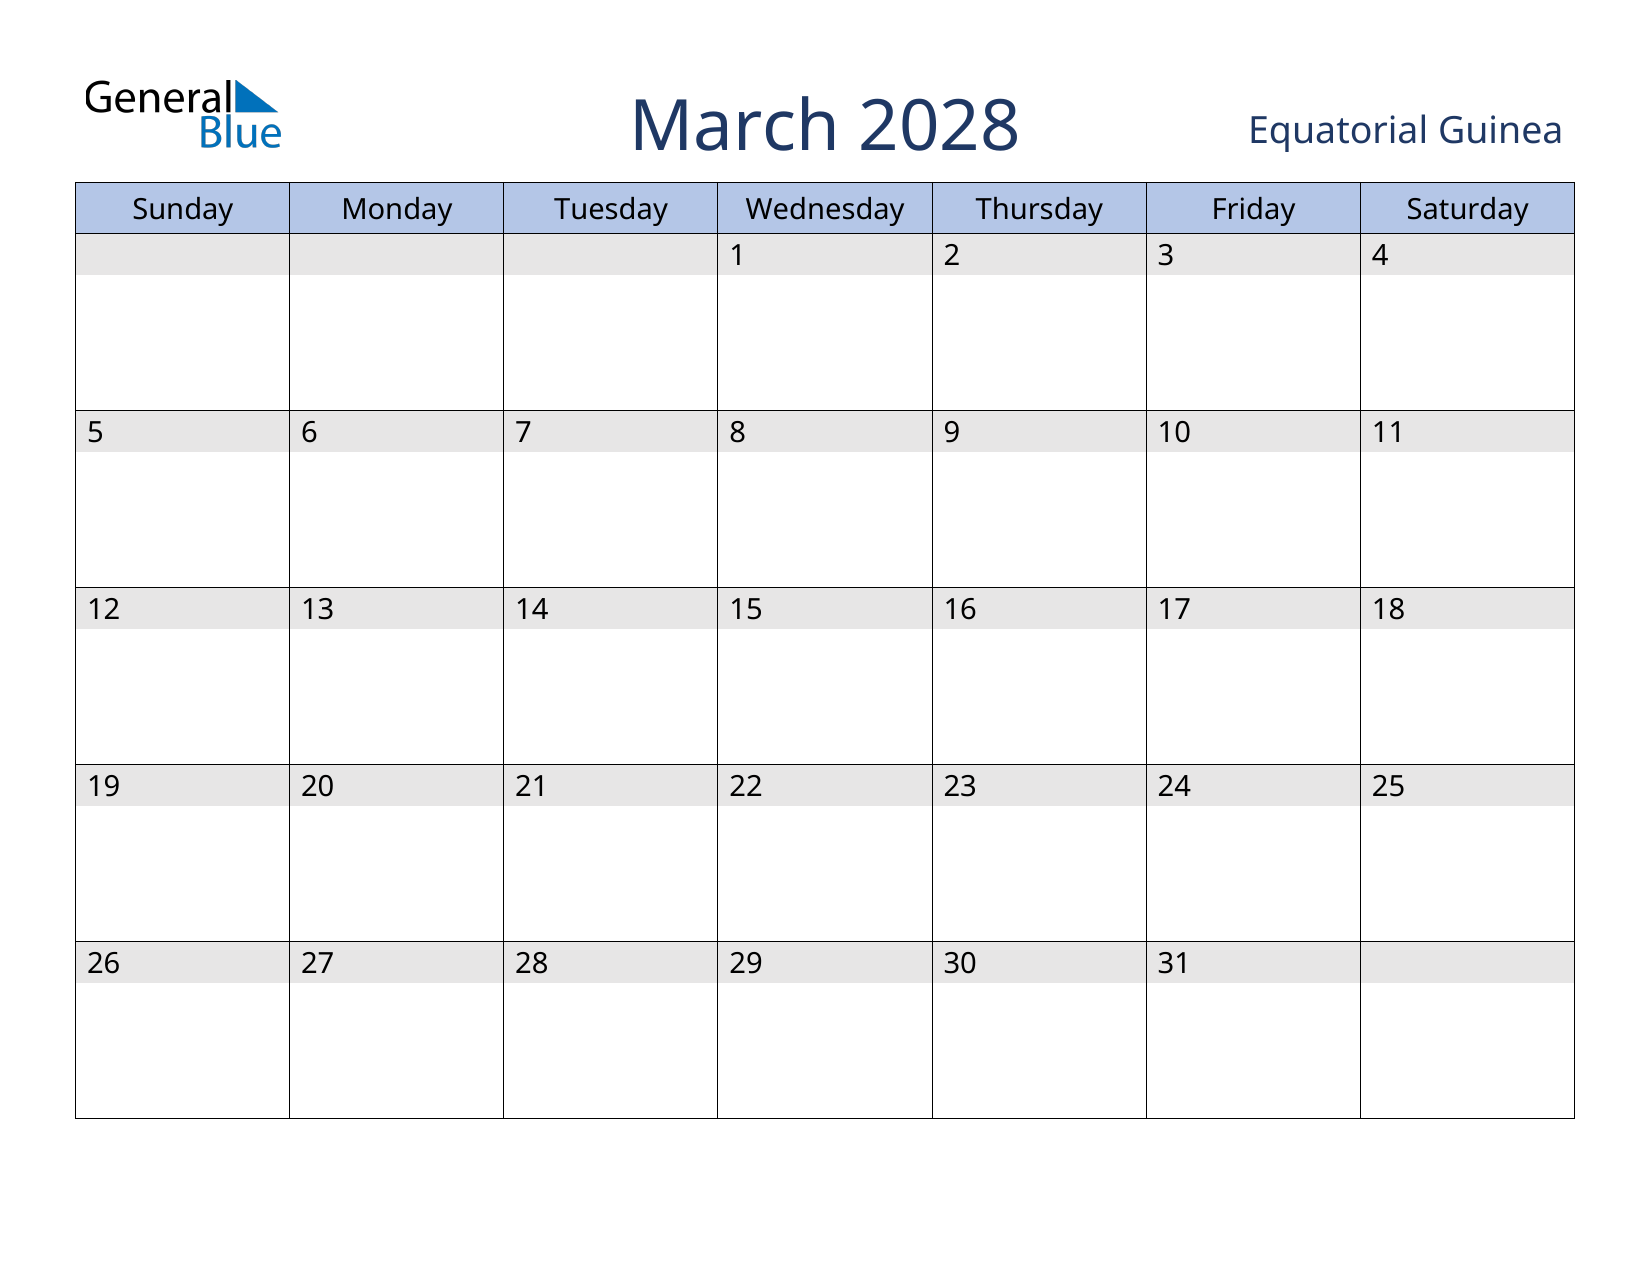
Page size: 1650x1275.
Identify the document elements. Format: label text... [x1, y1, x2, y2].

table_cell Saturday [1361, 183, 1574, 233]
table_header March 2028 [504, 75, 1146, 182]
table_cell 25 [1361, 765, 1574, 806]
table_cell [290, 806, 503, 941]
table_cell 7 [504, 411, 717, 452]
table_cell [76, 806, 289, 941]
table_cell [1361, 629, 1574, 764]
table_cell [933, 806, 1146, 941]
table_cell [504, 275, 717, 410]
table_cell [933, 983, 1146, 1118]
picture [86, 80, 281, 148]
table_cell [718, 275, 932, 410]
table_cell [1361, 806, 1574, 941]
table_cell [1147, 983, 1360, 1118]
table_cell [933, 275, 1146, 410]
table_cell [1361, 942, 1574, 983]
table_cell [718, 806, 932, 941]
table_cell Friday [1147, 183, 1360, 233]
table_cell 4 [1361, 234, 1574, 275]
table_cell 5 [76, 411, 289, 452]
table_cell [933, 629, 1146, 764]
table_header [76, 75, 503, 182]
table_cell [290, 234, 503, 275]
table_cell Thursday [933, 183, 1146, 233]
table_cell [718, 452, 932, 587]
table_header Equatorial Guinea [1146, 75, 1574, 182]
table_cell Monday [290, 183, 503, 233]
table_cell [76, 275, 289, 410]
table_cell [1361, 983, 1574, 1118]
table_cell Sunday [76, 183, 289, 233]
table_cell 30 [933, 942, 1146, 983]
table_cell [290, 275, 503, 410]
table_cell [504, 983, 717, 1118]
table_cell 13 [290, 588, 503, 629]
table_cell [718, 983, 932, 1118]
table_cell 1 [718, 234, 932, 275]
table_cell 18 [1361, 588, 1574, 629]
table_cell [504, 452, 717, 587]
table_cell 19 [76, 765, 289, 806]
table_cell [76, 234, 289, 275]
table_cell [718, 629, 932, 764]
table_cell 31 [1147, 942, 1360, 983]
table_cell [290, 452, 503, 587]
table_cell 28 [504, 942, 717, 983]
table_cell 15 [718, 588, 932, 629]
table_cell [504, 234, 717, 275]
table_cell 21 [504, 765, 717, 806]
table_cell Wednesday [718, 183, 932, 233]
table_cell 12 [76, 588, 289, 629]
table_cell [504, 806, 717, 941]
table_cell [1147, 275, 1360, 410]
table_cell 17 [1147, 588, 1360, 629]
table_cell [76, 452, 289, 587]
table_cell [1147, 806, 1360, 941]
table_cell 10 [1147, 411, 1360, 452]
table_cell [1361, 275, 1574, 410]
table_cell 23 [933, 765, 1146, 806]
table_cell 22 [718, 765, 932, 806]
table_cell 24 [1147, 765, 1360, 806]
table_cell [290, 983, 503, 1118]
table_cell 6 [290, 411, 503, 452]
table_cell 29 [718, 942, 932, 983]
table_cell 9 [933, 411, 1146, 452]
table_cell [290, 629, 503, 764]
table_cell [933, 452, 1146, 587]
table_cell [1147, 629, 1360, 764]
table_cell 26 [76, 942, 289, 983]
table_cell [76, 629, 289, 764]
table_cell Tuesday [504, 183, 717, 233]
table_cell 8 [718, 411, 932, 452]
table_cell [504, 629, 717, 764]
table_cell 27 [290, 942, 503, 983]
table_cell 20 [290, 765, 503, 806]
table_cell [76, 983, 289, 1118]
table_cell 11 [1361, 411, 1574, 452]
table_cell 3 [1147, 234, 1360, 275]
table_cell 16 [933, 588, 1146, 629]
table_cell 14 [504, 588, 717, 629]
table_cell 2 [933, 234, 1146, 275]
table_cell [1147, 452, 1360, 587]
table_cell [1361, 452, 1574, 587]
